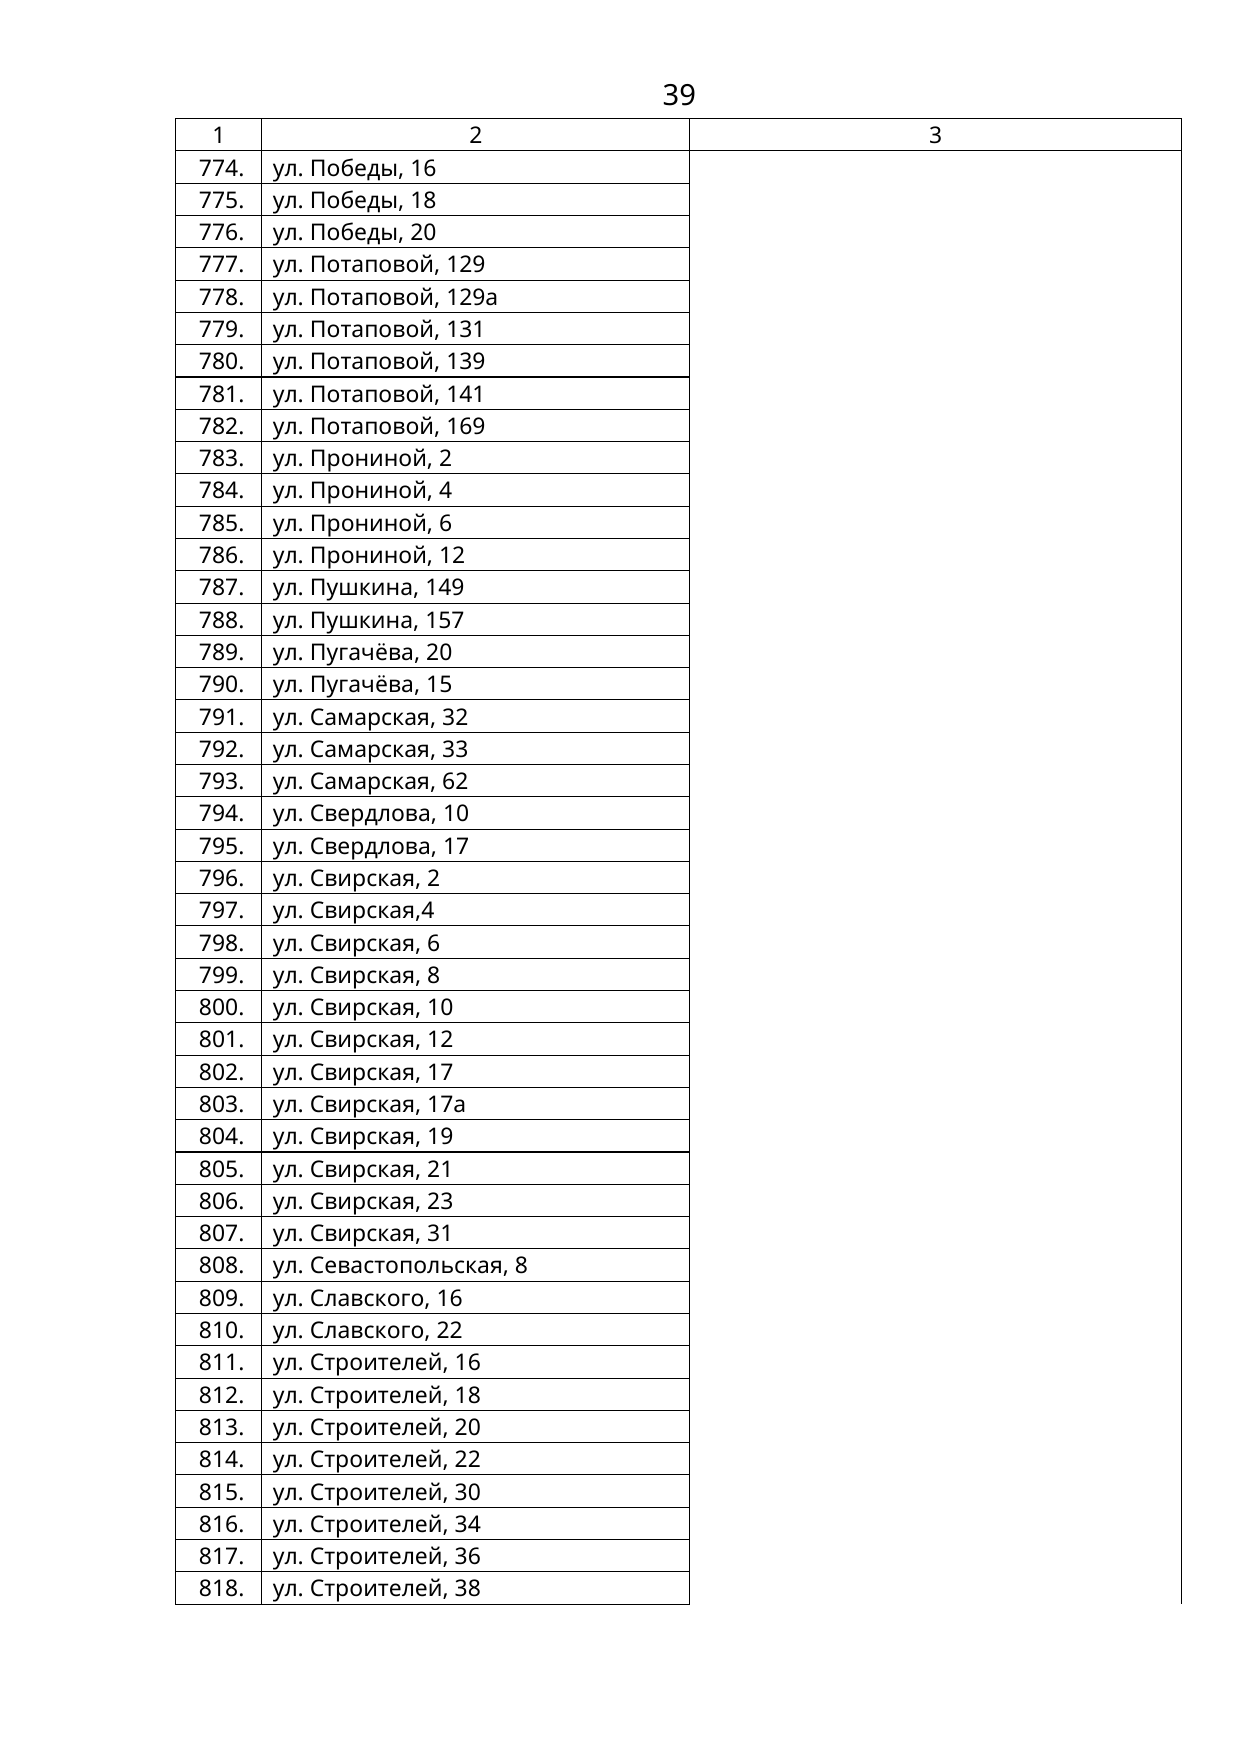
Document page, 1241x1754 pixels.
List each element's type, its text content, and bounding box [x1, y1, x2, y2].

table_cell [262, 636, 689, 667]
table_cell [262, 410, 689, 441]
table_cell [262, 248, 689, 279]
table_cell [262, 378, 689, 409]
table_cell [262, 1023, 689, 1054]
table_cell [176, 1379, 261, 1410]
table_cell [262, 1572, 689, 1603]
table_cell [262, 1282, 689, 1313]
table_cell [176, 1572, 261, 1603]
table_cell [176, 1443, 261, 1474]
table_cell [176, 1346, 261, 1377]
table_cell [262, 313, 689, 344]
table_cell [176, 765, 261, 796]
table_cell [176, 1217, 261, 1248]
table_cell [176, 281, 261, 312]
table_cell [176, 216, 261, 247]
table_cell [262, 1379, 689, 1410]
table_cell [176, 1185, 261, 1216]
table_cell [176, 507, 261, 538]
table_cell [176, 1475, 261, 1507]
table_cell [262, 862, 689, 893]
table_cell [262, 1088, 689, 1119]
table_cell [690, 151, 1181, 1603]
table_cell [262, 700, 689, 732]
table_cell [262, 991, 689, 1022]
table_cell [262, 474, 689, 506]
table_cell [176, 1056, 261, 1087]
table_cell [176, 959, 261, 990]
table_header 3 [690, 119, 1181, 150]
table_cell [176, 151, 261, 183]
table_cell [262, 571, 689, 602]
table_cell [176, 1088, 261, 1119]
table_header 1 [176, 119, 261, 150]
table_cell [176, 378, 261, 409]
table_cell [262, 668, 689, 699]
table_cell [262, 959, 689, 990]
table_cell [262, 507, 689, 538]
table_header 2 [262, 119, 689, 150]
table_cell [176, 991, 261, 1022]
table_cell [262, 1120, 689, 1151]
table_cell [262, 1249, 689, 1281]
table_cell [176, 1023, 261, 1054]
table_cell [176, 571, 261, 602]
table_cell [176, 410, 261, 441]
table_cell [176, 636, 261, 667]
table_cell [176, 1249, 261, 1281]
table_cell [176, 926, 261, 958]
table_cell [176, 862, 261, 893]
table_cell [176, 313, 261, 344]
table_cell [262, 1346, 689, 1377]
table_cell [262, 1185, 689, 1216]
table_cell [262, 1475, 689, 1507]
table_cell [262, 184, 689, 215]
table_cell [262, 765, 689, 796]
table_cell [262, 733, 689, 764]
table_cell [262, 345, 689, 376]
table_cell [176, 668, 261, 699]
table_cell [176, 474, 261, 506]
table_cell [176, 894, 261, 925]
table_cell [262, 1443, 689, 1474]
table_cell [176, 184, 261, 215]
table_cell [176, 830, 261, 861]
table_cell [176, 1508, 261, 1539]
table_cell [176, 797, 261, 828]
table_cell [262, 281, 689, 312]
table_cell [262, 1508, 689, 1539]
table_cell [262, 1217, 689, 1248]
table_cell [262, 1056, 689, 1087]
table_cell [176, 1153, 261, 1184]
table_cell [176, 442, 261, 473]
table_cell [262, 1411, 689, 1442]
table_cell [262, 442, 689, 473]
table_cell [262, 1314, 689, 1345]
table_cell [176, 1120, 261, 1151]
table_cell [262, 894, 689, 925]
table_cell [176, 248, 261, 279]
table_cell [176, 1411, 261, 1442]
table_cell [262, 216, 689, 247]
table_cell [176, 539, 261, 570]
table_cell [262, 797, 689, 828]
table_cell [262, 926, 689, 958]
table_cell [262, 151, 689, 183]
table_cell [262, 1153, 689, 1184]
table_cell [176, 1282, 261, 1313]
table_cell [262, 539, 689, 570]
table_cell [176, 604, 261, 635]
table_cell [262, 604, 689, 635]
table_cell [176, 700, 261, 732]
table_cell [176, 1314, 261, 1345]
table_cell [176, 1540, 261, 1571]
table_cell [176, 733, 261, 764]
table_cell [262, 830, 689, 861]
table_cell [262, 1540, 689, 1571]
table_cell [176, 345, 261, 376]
